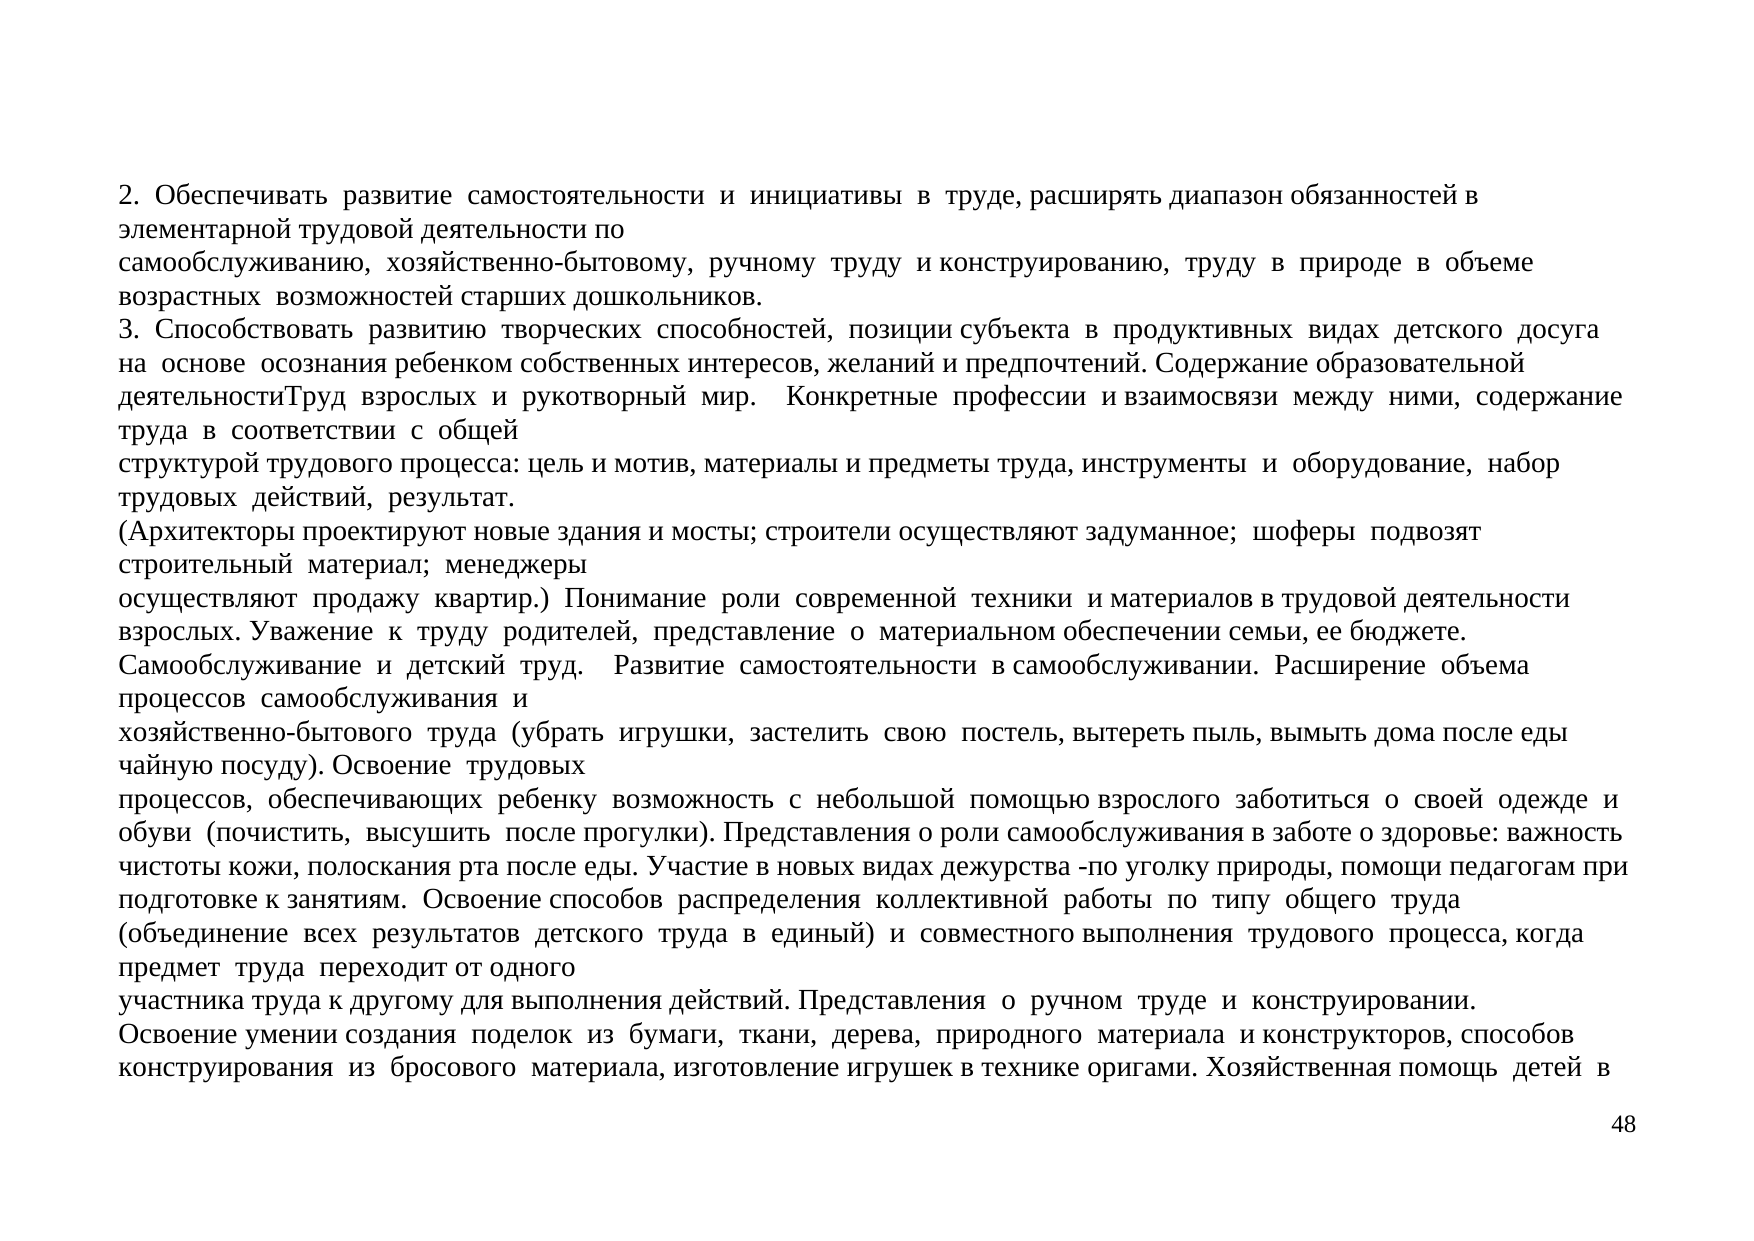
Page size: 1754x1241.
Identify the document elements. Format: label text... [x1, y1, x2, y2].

text структурой трудового процесса: цель и мотив, материалы и предметы труда, инструменты и оборудование, набор трудовых действий, результат. [118, 446, 1636, 513]
text 3. Способствовать развитию творческих способностей, позиции субъекта в продуктивных видах детского досуга на основе осознания ребенком собственных интересов, желаний и предпочтений. Содержание образовательной деятельностиТруд взрослых и рукотворный мир. Конкретные профессии и взаимосвязи между ними, содержание труда в соответствии с общей [118, 311, 1636, 446]
text хозяйственно-бытового труда (убрать игрушки, застелить свою постель, вытереть пыль, вымыть дома после еды чайную посуду). Освоение трудовых [118, 714, 1636, 781]
text самообслуживанию, хозяйственно-бытовому, ручному труду и конструированию, труду в природе в объеме возрастных возможностей старших дошкольников. [118, 244, 1636, 311]
text (Архитекторы проектируют новые здания и мосты; строители осуществляют задуманное; шоферы подвозят строительный материал; менеджеры осуществляют продажу квартир.) Понимание роли современной техники и материалов в трудовой деятельности взрослых. Уважение к труду родителей, представление о материальном обеспечении семьи, ее бюджете. [118, 513, 1636, 647]
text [118, 982, 1636, 1083]
text (объединение всех результатов детского труда в единый) и совместного выполнения трудового процесса, когда предмет труда переходит от одного [118, 915, 1636, 982]
text процессов, обеспечивающих ребенку возможность с небольшой помощью взрослого заботиться о своей одежде и обуви (почистить, высушить после прогулки). Представления о роли самообслуживания в заботе о здоровье: важность чистоты кожи, полоскания рта после еды. Участие в новых видах дежурства -по уголку природы, помощи педагогам при подготовке к занятиям. Освоение способов распределения коллективной работы по типу общего труда [118, 781, 1636, 915]
text Самообслуживание и детский труд. Развитие самостоятельности в самообслуживании. Расширение объема процессов самообслуживания и [118, 647, 1636, 714]
text 2. Обеспечивать развитие самостоятельности и инициативы в труде, расширять диапазон обязанностей в элементарной трудовой деятельности по [118, 177, 1636, 244]
